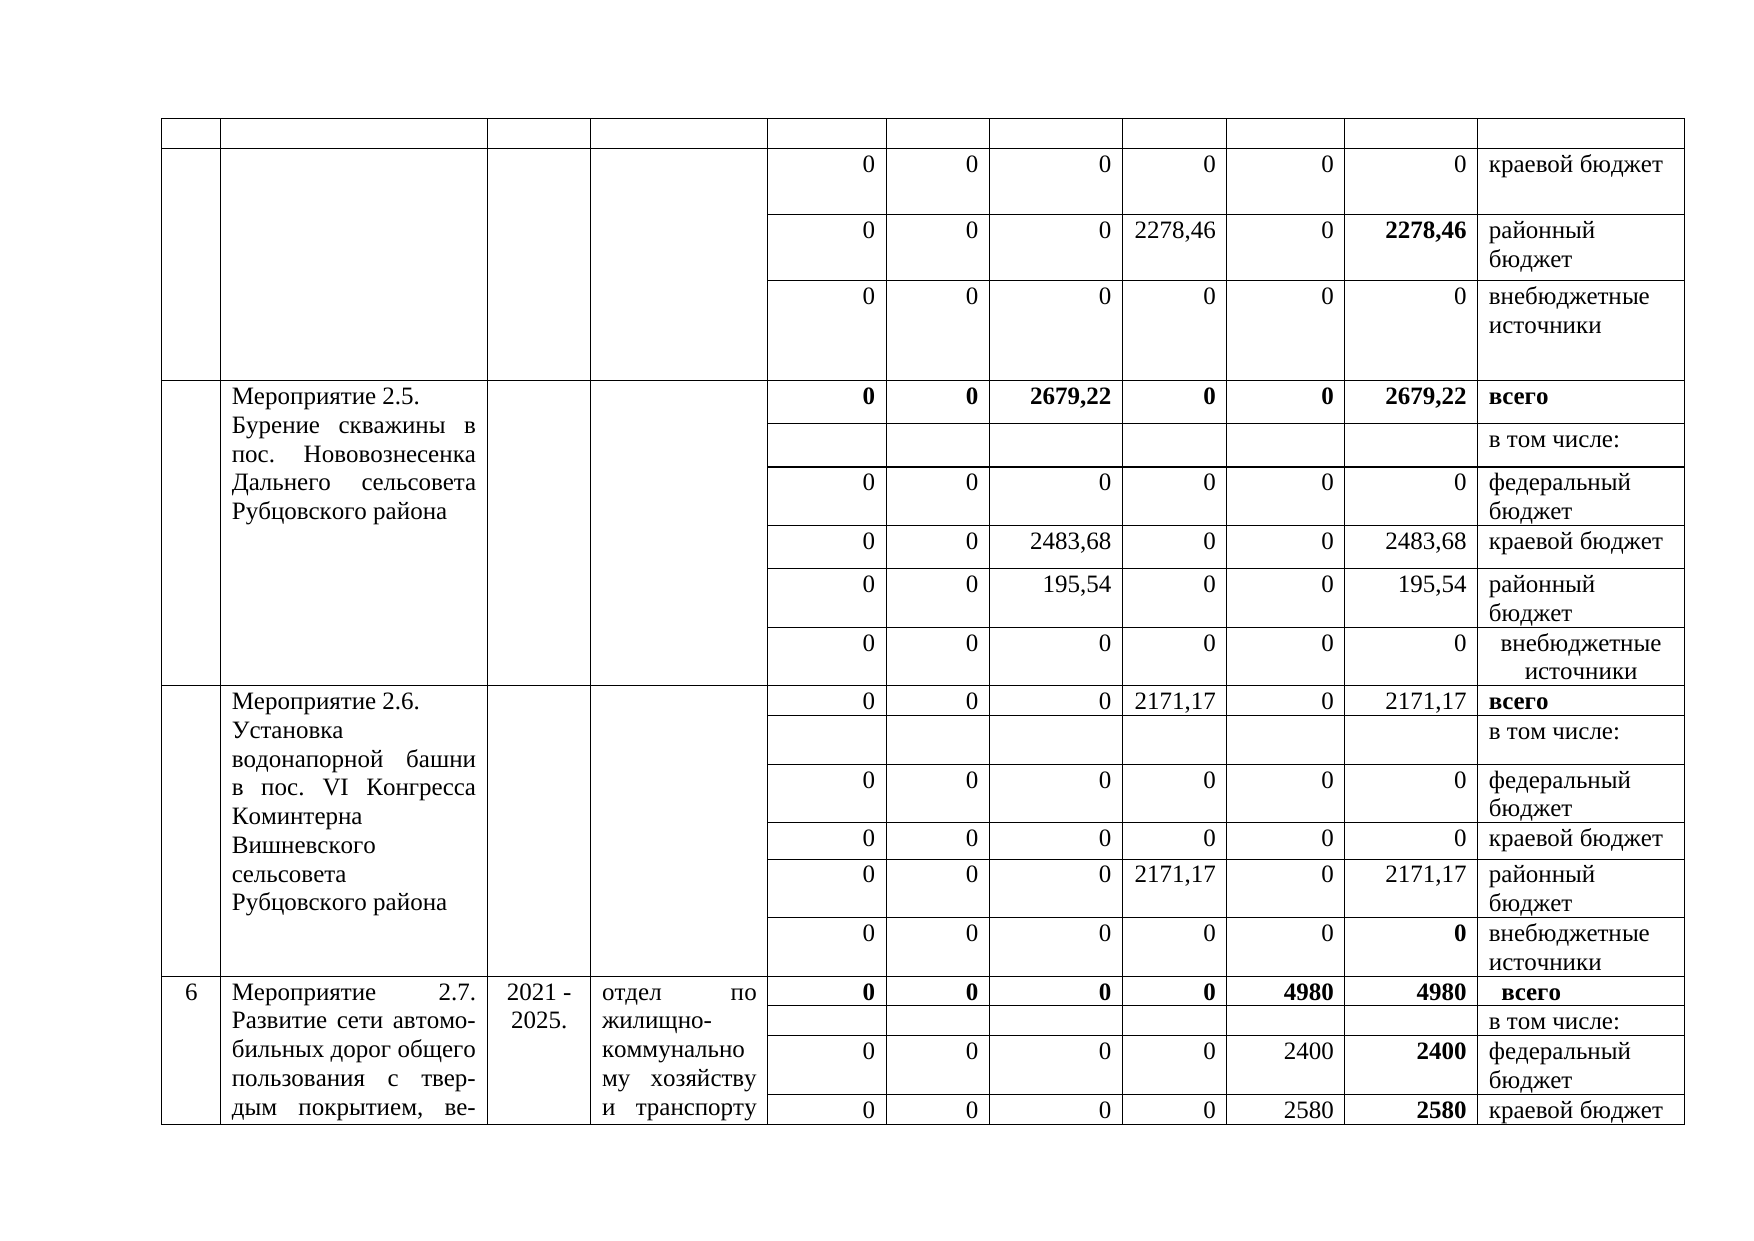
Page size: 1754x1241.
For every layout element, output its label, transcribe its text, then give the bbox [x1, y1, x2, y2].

table_cell районный бюджет [1478, 860, 1684, 917]
table_cell 0 [1227, 215, 1344, 280]
table_cell 0 [768, 823, 886, 858]
table_cell [768, 119, 886, 148]
table_cell [488, 381, 590, 685]
table_cell [1227, 1006, 1344, 1035]
table_cell 0 [1345, 149, 1477, 214]
table_cell [990, 716, 1122, 764]
table_cell 0 [990, 468, 1122, 525]
table_cell 0 [887, 381, 989, 423]
table_cell [1345, 1006, 1477, 1035]
table_cell в том числе: [1478, 424, 1684, 466]
table_cell краевой бюджет [1478, 823, 1684, 858]
table_cell [162, 381, 220, 685]
table_cell внебюджетные источники [1478, 281, 1684, 380]
table_cell [591, 119, 767, 148]
table_cell 2171,17 [1123, 686, 1226, 715]
table_cell 0 [1345, 823, 1477, 858]
table_cell 0 [768, 569, 886, 627]
table_cell 0 [887, 860, 989, 917]
table_cell 2171,17 [1345, 686, 1477, 715]
table_cell 2021 -2025. [488, 977, 590, 1123]
table_cell 0 [887, 686, 989, 715]
table_cell федеральный бюджет [1478, 468, 1684, 525]
table_cell [1227, 119, 1344, 148]
table_cell в том числе: [1478, 1006, 1684, 1035]
table_cell 0 [887, 215, 989, 280]
table_cell 0 [1123, 1095, 1226, 1123]
table_cell [162, 149, 220, 380]
table_cell 0 [1227, 569, 1344, 627]
table_cell 0 [1227, 149, 1344, 214]
table_cell 0 [768, 628, 886, 685]
table_cell 2679,22 [990, 381, 1122, 423]
table_cell 2483,68 [990, 526, 1122, 568]
table_cell [1227, 424, 1344, 466]
table_cell 0 [990, 977, 1122, 1005]
table_cell 0 [1123, 468, 1226, 525]
table_cell [488, 149, 590, 380]
table_cell районный бюджет [1478, 215, 1684, 280]
table_cell [1345, 424, 1477, 466]
table_cell 0 [887, 765, 989, 822]
table_cell [591, 686, 767, 976]
table_cell 0 [768, 381, 886, 423]
table_cell [162, 119, 220, 148]
table_cell [768, 716, 886, 764]
table_cell 0 [887, 1036, 989, 1094]
table_cell [887, 1006, 989, 1035]
table_cell Мероприятие 2.5. Бурение скважины в пос. Нововознесенка Дальнего сельсовета Рубцовского района [221, 381, 487, 685]
table_cell 195,54 [1345, 569, 1477, 627]
table_cell 2278,46 [1123, 215, 1226, 280]
table_cell 0 [1227, 686, 1344, 715]
table_cell 0 [990, 686, 1122, 715]
table_cell [990, 1006, 1122, 1035]
table_cell 0 [768, 1095, 886, 1123]
table_cell [1227, 716, 1344, 764]
table_cell федеральный бюджет [1478, 1036, 1684, 1094]
table_cell 0 [1345, 765, 1477, 822]
table_cell 0 [768, 215, 886, 280]
table_cell 2400 [1345, 1036, 1477, 1094]
table_cell 0 [1123, 765, 1226, 822]
table_cell 0 [768, 149, 886, 214]
table_cell 0 [1227, 765, 1344, 822]
table_cell 0 [1345, 468, 1477, 525]
table_cell [162, 686, 220, 976]
table_cell 0 [1123, 569, 1226, 627]
table_cell 0 [768, 918, 886, 976]
table_cell 0 [990, 918, 1122, 976]
table_cell всего [1478, 977, 1684, 1005]
table_cell 2679,22 [1345, 381, 1477, 423]
table_cell [768, 424, 886, 466]
table_cell 0 [1123, 526, 1226, 568]
table_cell [488, 119, 590, 148]
table_cell краевой бюджет [1478, 1095, 1684, 1123]
table_cell всего [1478, 381, 1684, 423]
table_cell 0 [1227, 918, 1344, 976]
table_cell [1123, 716, 1226, 764]
table_cell внебюджетные источники [1478, 918, 1684, 976]
table_cell [990, 424, 1122, 466]
table_cell [221, 149, 487, 380]
table_cell 0 [1123, 918, 1226, 976]
table_cell 0 [768, 1036, 886, 1094]
table_cell [591, 149, 767, 380]
table_cell 0 [768, 526, 886, 568]
table_cell Мероприятие 2.6. Установка водонапорной башни в пос. VI Конгресса Коминтерна Вишневского сельсовета Рубцовского района [221, 686, 487, 976]
table_cell 0 [1123, 977, 1226, 1005]
table_cell 0 [1123, 381, 1226, 423]
table_cell 2278,46 [1345, 215, 1477, 280]
table_cell 2400 [1227, 1036, 1344, 1094]
table_cell 0 [1123, 628, 1226, 685]
table_cell 2580 [1227, 1095, 1344, 1123]
table_cell 0 [1123, 281, 1226, 380]
table_cell всего [1478, 686, 1684, 715]
table_cell [221, 119, 487, 148]
table_cell [591, 381, 767, 685]
table_cell 0 [1227, 381, 1344, 423]
table_cell 0 [990, 823, 1122, 858]
table_cell 0 [1227, 823, 1344, 858]
table_cell 0 [1227, 281, 1344, 380]
table_cell 4980 [1345, 977, 1477, 1005]
table_cell 2171,17 [1345, 860, 1477, 917]
table_cell 0 [768, 281, 886, 380]
table_cell 0 [1227, 628, 1344, 685]
table_cell 0 [990, 628, 1122, 685]
table_cell 0 [1345, 918, 1477, 976]
table_cell [1123, 424, 1226, 466]
table_cell 0 [990, 281, 1122, 380]
table_cell 0 [768, 468, 886, 525]
table_cell 195,54 [990, 569, 1122, 627]
table_cell Мероприятие 2.7. Развитие сети автомо-бильных дорог общего пользования с твер-дым покрытием, ве-дущих от сети авто-мобильных дорог об-щего пользования к общественно значи-мым объектам насе-ленных пунктов, рас-положенных на сельс-ких территориях, объ-ектам производства и переработки продук-ции* [221, 977, 487, 1123]
table_cell 0 [1123, 823, 1226, 858]
table_cell [887, 716, 989, 764]
table_cell 0 [1227, 526, 1344, 568]
table_cell 0 [990, 1095, 1122, 1123]
table_cell 0 [1345, 628, 1477, 685]
table_cell [1123, 119, 1226, 148]
table_cell 0 [887, 526, 989, 568]
table_cell в том числе: [1478, 716, 1684, 764]
table_cell 0 [887, 823, 989, 858]
table_cell 0 [768, 977, 886, 1005]
table_cell 0 [990, 765, 1122, 822]
table_cell 0 [1227, 468, 1344, 525]
table_cell 2580 [1345, 1095, 1477, 1123]
table_cell [1123, 1006, 1226, 1035]
table_cell 0 [887, 628, 989, 685]
table_cell 0 [768, 686, 886, 715]
table_cell 0 [887, 149, 989, 214]
table_cell 0 [1123, 1036, 1226, 1094]
table_cell 0 [1345, 281, 1477, 380]
table_cell 0 [990, 1036, 1122, 1094]
table_cell [1345, 119, 1477, 148]
table_cell [488, 686, 590, 976]
table_cell внебюджетные источники [1478, 628, 1684, 685]
table_cell 0 [887, 468, 989, 525]
table_cell 0 [768, 765, 886, 822]
table_cell 0 [887, 977, 989, 1005]
table_cell [990, 119, 1122, 148]
table_cell 0 [887, 569, 989, 627]
table_cell 0 [768, 860, 886, 917]
table_cell 0 [1123, 149, 1226, 214]
table_cell 0 [887, 918, 989, 976]
table_cell [1478, 119, 1684, 148]
table_cell [768, 1006, 886, 1035]
table_cell 0 [990, 860, 1122, 917]
table_cell [1345, 716, 1477, 764]
table_cell федеральный бюджет [1478, 765, 1684, 822]
table_cell 2483,68 [1345, 526, 1477, 568]
table_cell 0 [990, 149, 1122, 214]
table_cell районный бюджет [1478, 569, 1684, 627]
table_cell краевой бюджет [1478, 149, 1684, 214]
table_cell [887, 424, 989, 466]
table_cell 4980 [1227, 977, 1344, 1005]
table_cell отдел по жилищно-коммунальному хозяйству и транспорту Админист-рации района [591, 977, 767, 1123]
table_cell краевой бюджет [1478, 526, 1684, 568]
table_cell 0 [887, 281, 989, 380]
table_cell 6 [162, 977, 220, 1123]
table_cell 0 [887, 1095, 989, 1123]
table_cell [887, 119, 989, 148]
table_cell 2171,17 [1123, 860, 1226, 917]
table_cell 0 [990, 215, 1122, 280]
table_cell 0 [1227, 860, 1344, 917]
